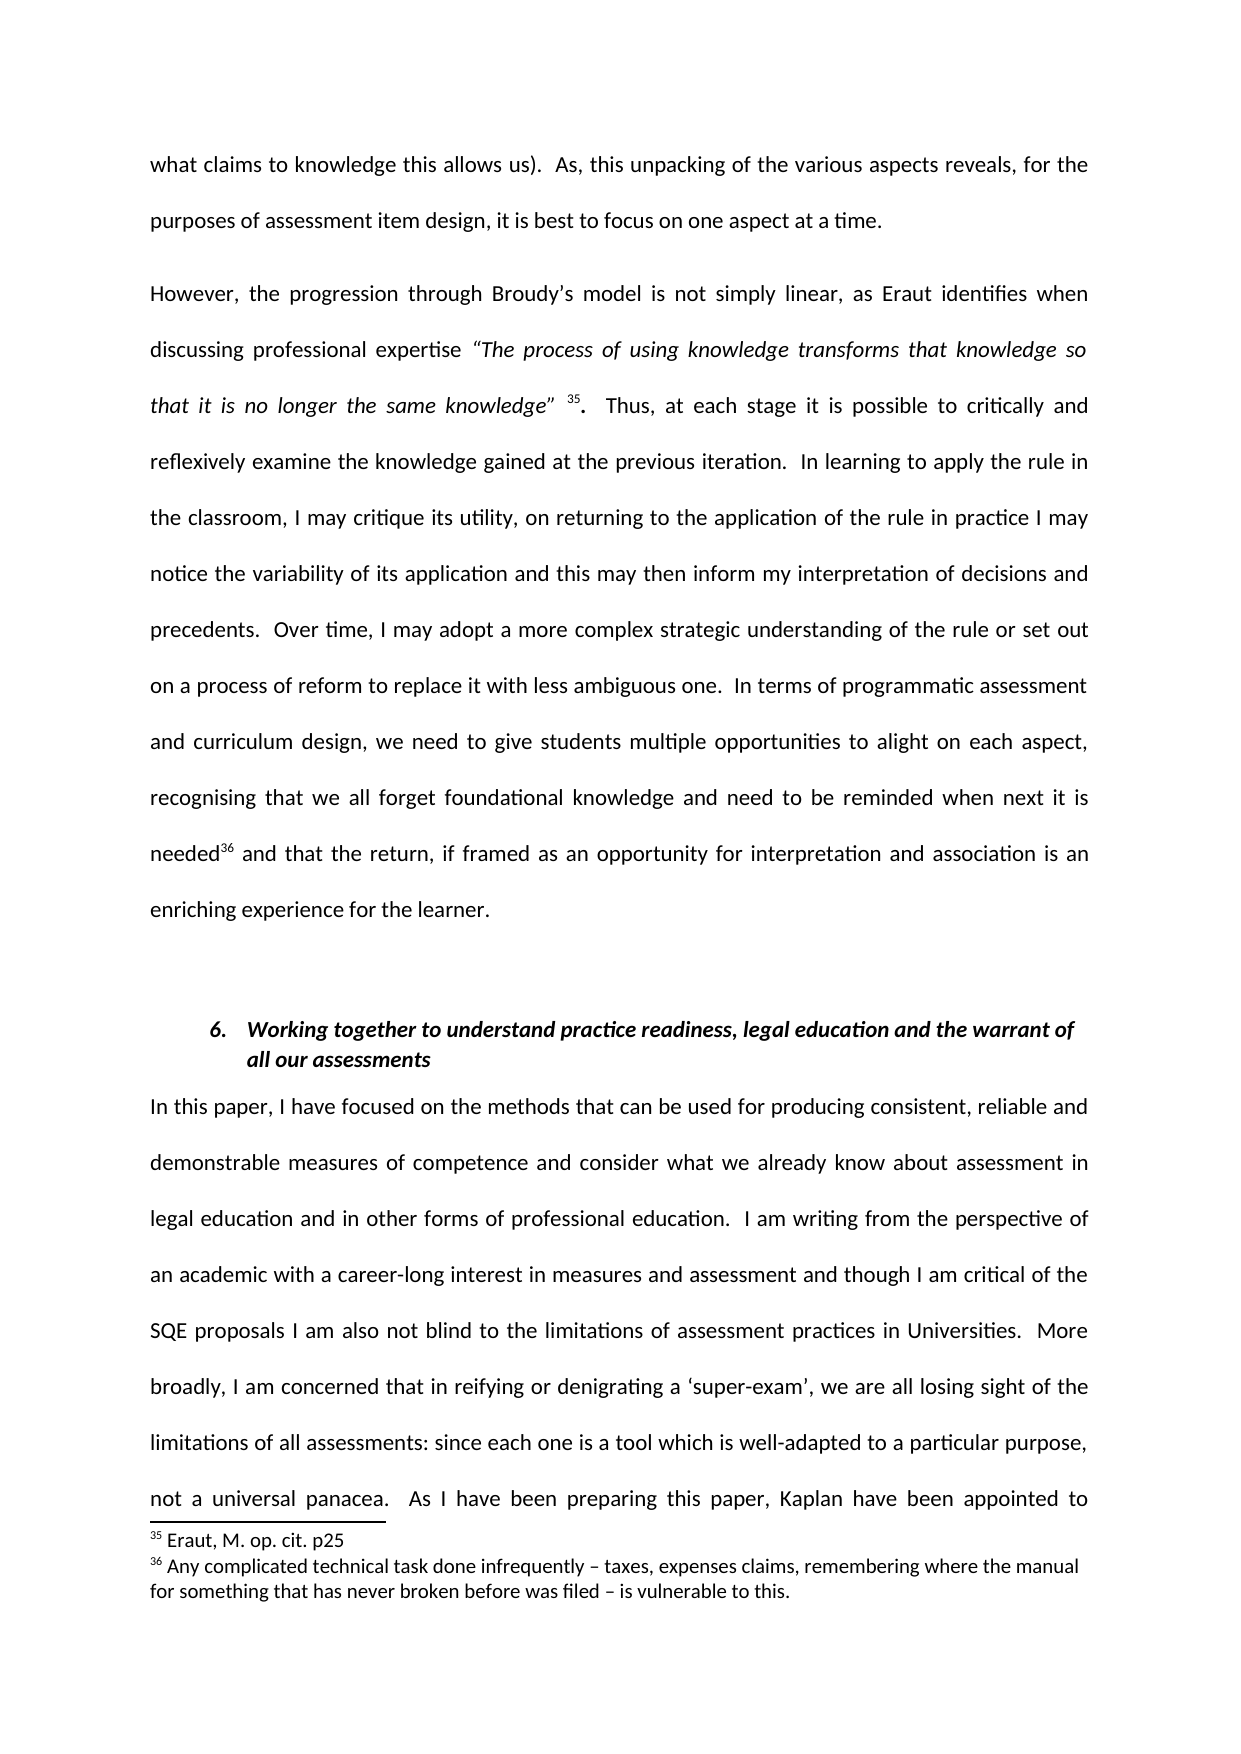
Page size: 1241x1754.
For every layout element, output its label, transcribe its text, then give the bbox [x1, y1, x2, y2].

text However, the progression through Broudy’s model is not simply linear, as Eraut identifies when discussing professional expertise “The process of using knowledge transforms that knowledge so that it is no longer the same knowledge” . Thus, at each stage it is possible to critically and reflexively examine the knowledge gained at the previous iteration. In learning to apply the rule in the classroom, I may critique its utility, on returning to the application of the rule in practice I may notice the variability of its application and this may then inform my interpretation of decisions and precedents. Over time, I may adopt a more complex strategic understanding of the rule or set out on a process of reform to replace it with less ambiguous one. In terms of programmatic assessment and curriculum design, we need to give students multiple opportunities to alight on each aspect, recognising that we all forget foundational knowledge and need to be reminded when next it is needed and that the return, if framed as an opportunity for interpretation and association is an enriching experience for the learner. [150, 279, 1090, 923]
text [150, 1092, 1090, 1512]
list Working together to understand practice readiness, legal education and the warrant of all our assessments [209, 1015, 1090, 1073]
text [150, 150, 1090, 234]
